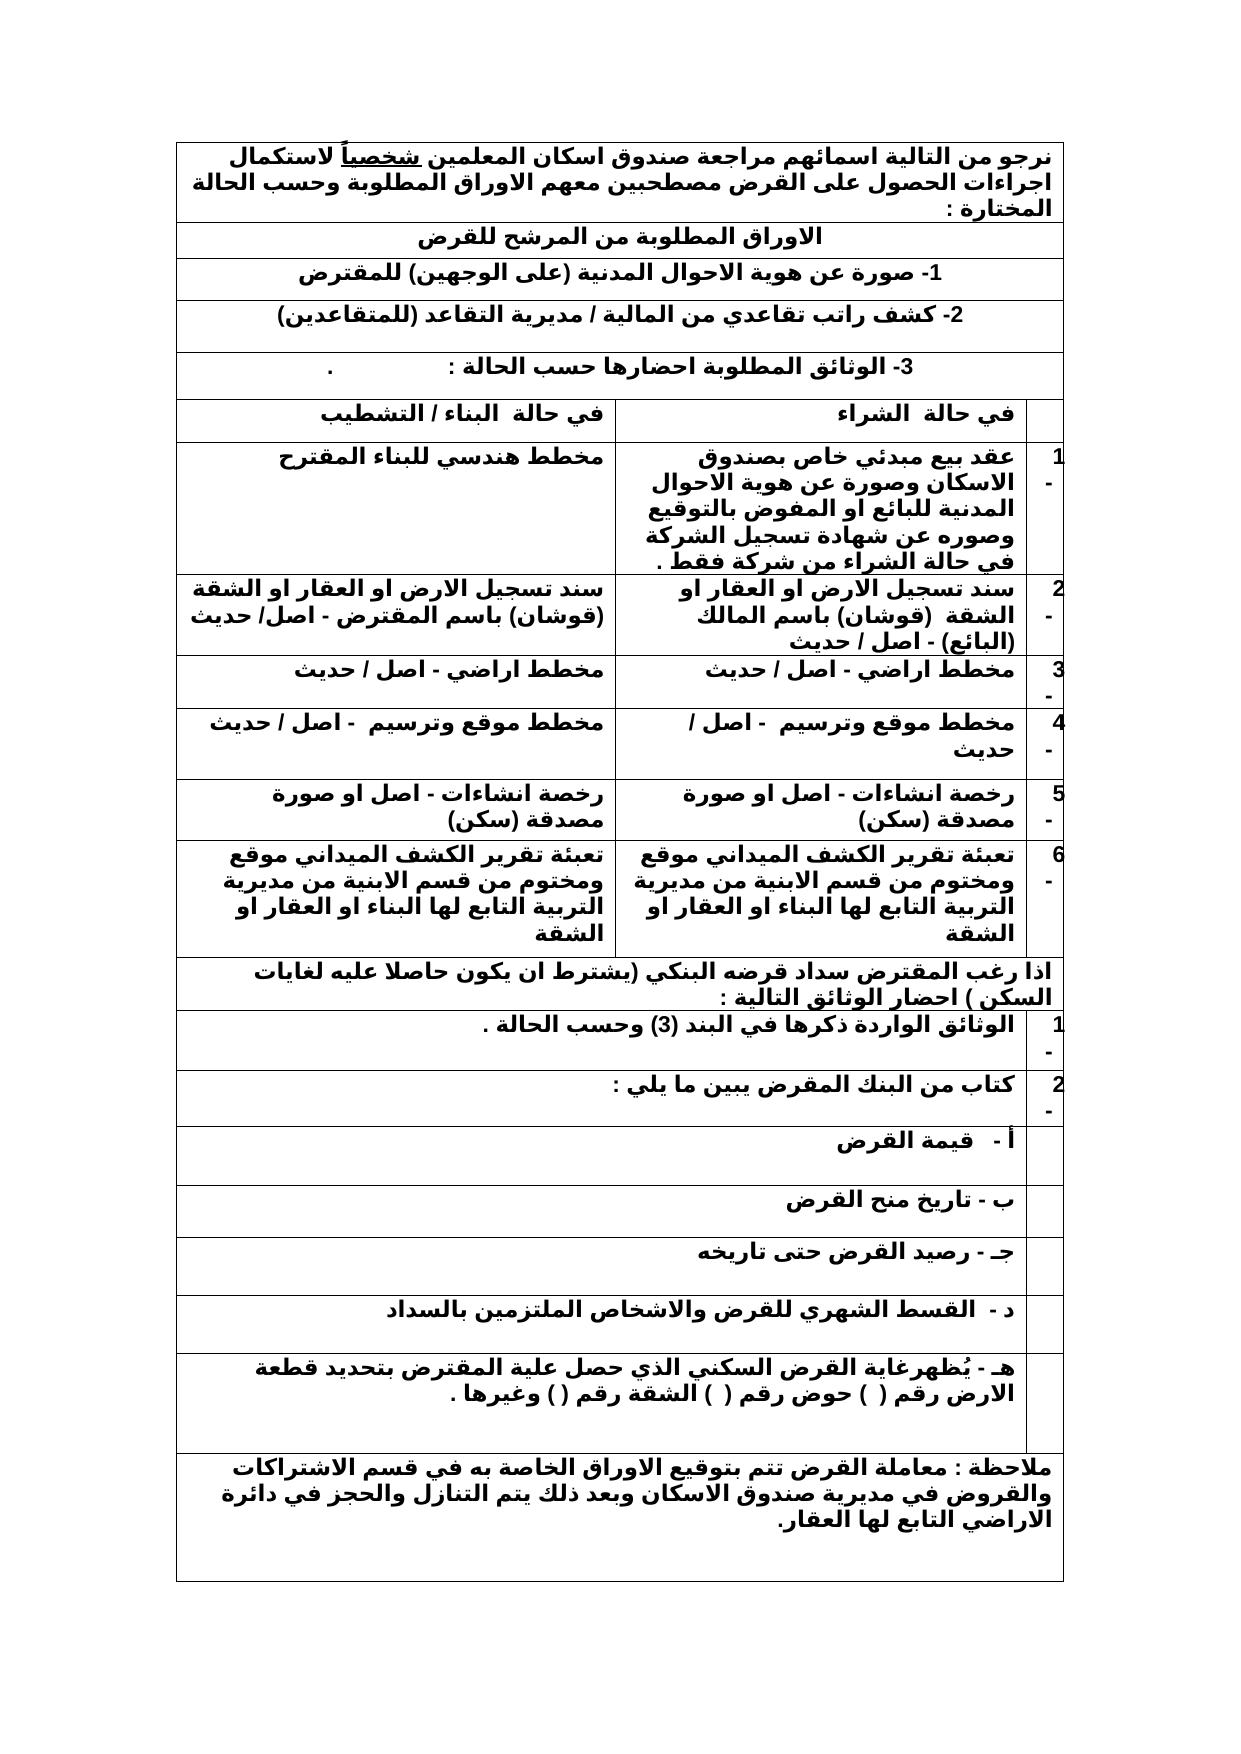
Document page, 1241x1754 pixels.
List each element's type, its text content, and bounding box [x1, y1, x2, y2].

table_cell الاوراق المطلوبة من المرشح للقرض [177, 223, 1063, 258]
table_header نرجو من التالية اسمائهم مراجعة صندوق اسكان المعلمين شخصياً لاستكمال اجراءات الحصول على القرض مصطحبين معهم الاوراق المطلوبة وحسب الحالة المختارة : [177, 143, 1063, 222]
table_cell سند تسجيل الارض او العقار او الشقة (قوشان) باسم المالك (البائع) - اصل / حديث [616, 575, 1026, 654]
table_cell [1027, 1354, 1063, 1453]
table_cell مخطط اراضي - اصل / حديث [616, 656, 1026, 708]
table_cell عقد بيع مبدئي خاص بصندوق الاسكان وصورة عن هوية الاحوال المدنية للبائع او المفوض بالتوقيع وصوره عن شهادة تسجيل الشركة في حالة الشراء من شركة فقط . [616, 443, 1026, 574]
table_cell 4- [1027, 709, 1063, 778]
table_cell اذا رغب المقترض سداد قرضه البنكي (يشترط ان يكون حاصلا عليه لغايات السكن ) احضار الوثائق التالية : [177, 958, 1063, 1010]
table_cell 2- [1027, 1071, 1063, 1126]
table_cell 1- صورة عن هوية الاحوال المدنية (على الوجهين) للمقترض [177, 259, 1063, 300]
table_cell رخصة انشاءات - اصل او صورة مصدقة (سكن) [177, 780, 615, 839]
table_cell 3- الوثائق المطلوبة احضارها حسب الحالة : . [177, 353, 1063, 398]
table_cell 1- [1027, 443, 1063, 574]
table_cell جـ - رصيد القرض حتى تاريخه [177, 1238, 1026, 1295]
table_cell 2- كشف راتب تقاعدي من المالية / مديرية التقاعد (للمتقاعدين) [177, 301, 1063, 352]
table_cell الوثائق الواردة ذكرها في البند (3) وحسب الحالة . [177, 1011, 1026, 1070]
table_cell [1027, 400, 1063, 442]
table_cell 1- [1027, 1011, 1063, 1070]
table_cell مخطط اراضي - اصل / حديث [177, 656, 615, 708]
table_cell تعبئة تقرير الكشف الميداني موقع ومختوم من قسم الابنية من مديرية التربية التابع لها البناء او العقار او الشقة [177, 841, 615, 957]
table_cell أ - قيمة القرض [177, 1127, 1026, 1185]
table_cell في حالة البناء / التشطيب [177, 400, 615, 442]
table_cell د - القسط الشهري للقرض والاشخاص الملتزمين بالسداد [177, 1296, 1026, 1353]
table_cell تعبئة تقرير الكشف الميداني موقع ومختوم من قسم الابنية من مديرية التربية التابع لها البناء او العقار او الشقة [616, 841, 1026, 957]
table_cell 6- [1027, 841, 1063, 957]
table_cell ب - تاريخ منح القرض [177, 1186, 1026, 1237]
table_cell [1027, 1238, 1063, 1295]
table_cell ملاحظة : معاملة القرض تتم بتوقيع الاوراق الخاصة به في قسم الاشتراكات والقروض في مديرية صندوق الاسكان وبعد ذلك يتم التنازل والحجز في دائرة الاراضي التابع لها العقار. [177, 1454, 1063, 1581]
table_cell رخصة انشاءات - اصل او صورة مصدقة (سكن) [616, 780, 1026, 839]
table_cell في حالة الشراء [616, 400, 1026, 442]
table_cell مخطط هندسي للبناء المقترح [177, 443, 615, 574]
table_cell مخطط موقع وترسيم - اصل / حديث [616, 709, 1026, 778]
table_cell سند تسجيل الارض او العقار او الشقة (قوشان) باسم المقترض - اصل/ حديث [177, 575, 615, 654]
table_cell [1027, 1296, 1063, 1353]
table_cell 2- [1027, 575, 1063, 654]
table_cell [1027, 1186, 1063, 1237]
table_cell [1027, 1127, 1063, 1185]
table_cell كتاب من البنك المقرض يبين ما يلي : [177, 1071, 1026, 1126]
table_cell 5- [1027, 780, 1063, 839]
table_cell مخطط موقع وترسيم - اصل / حديث [177, 709, 615, 778]
table_cell هـ - يُظهرغاية القرض السكني الذي حصل علية المقترض بتحديد قطعة الارض رقم ( ) حوض رقم ( ) الشقة رقم ( ) وغيرها . [177, 1354, 1026, 1453]
table_cell 3- [1027, 656, 1063, 708]
